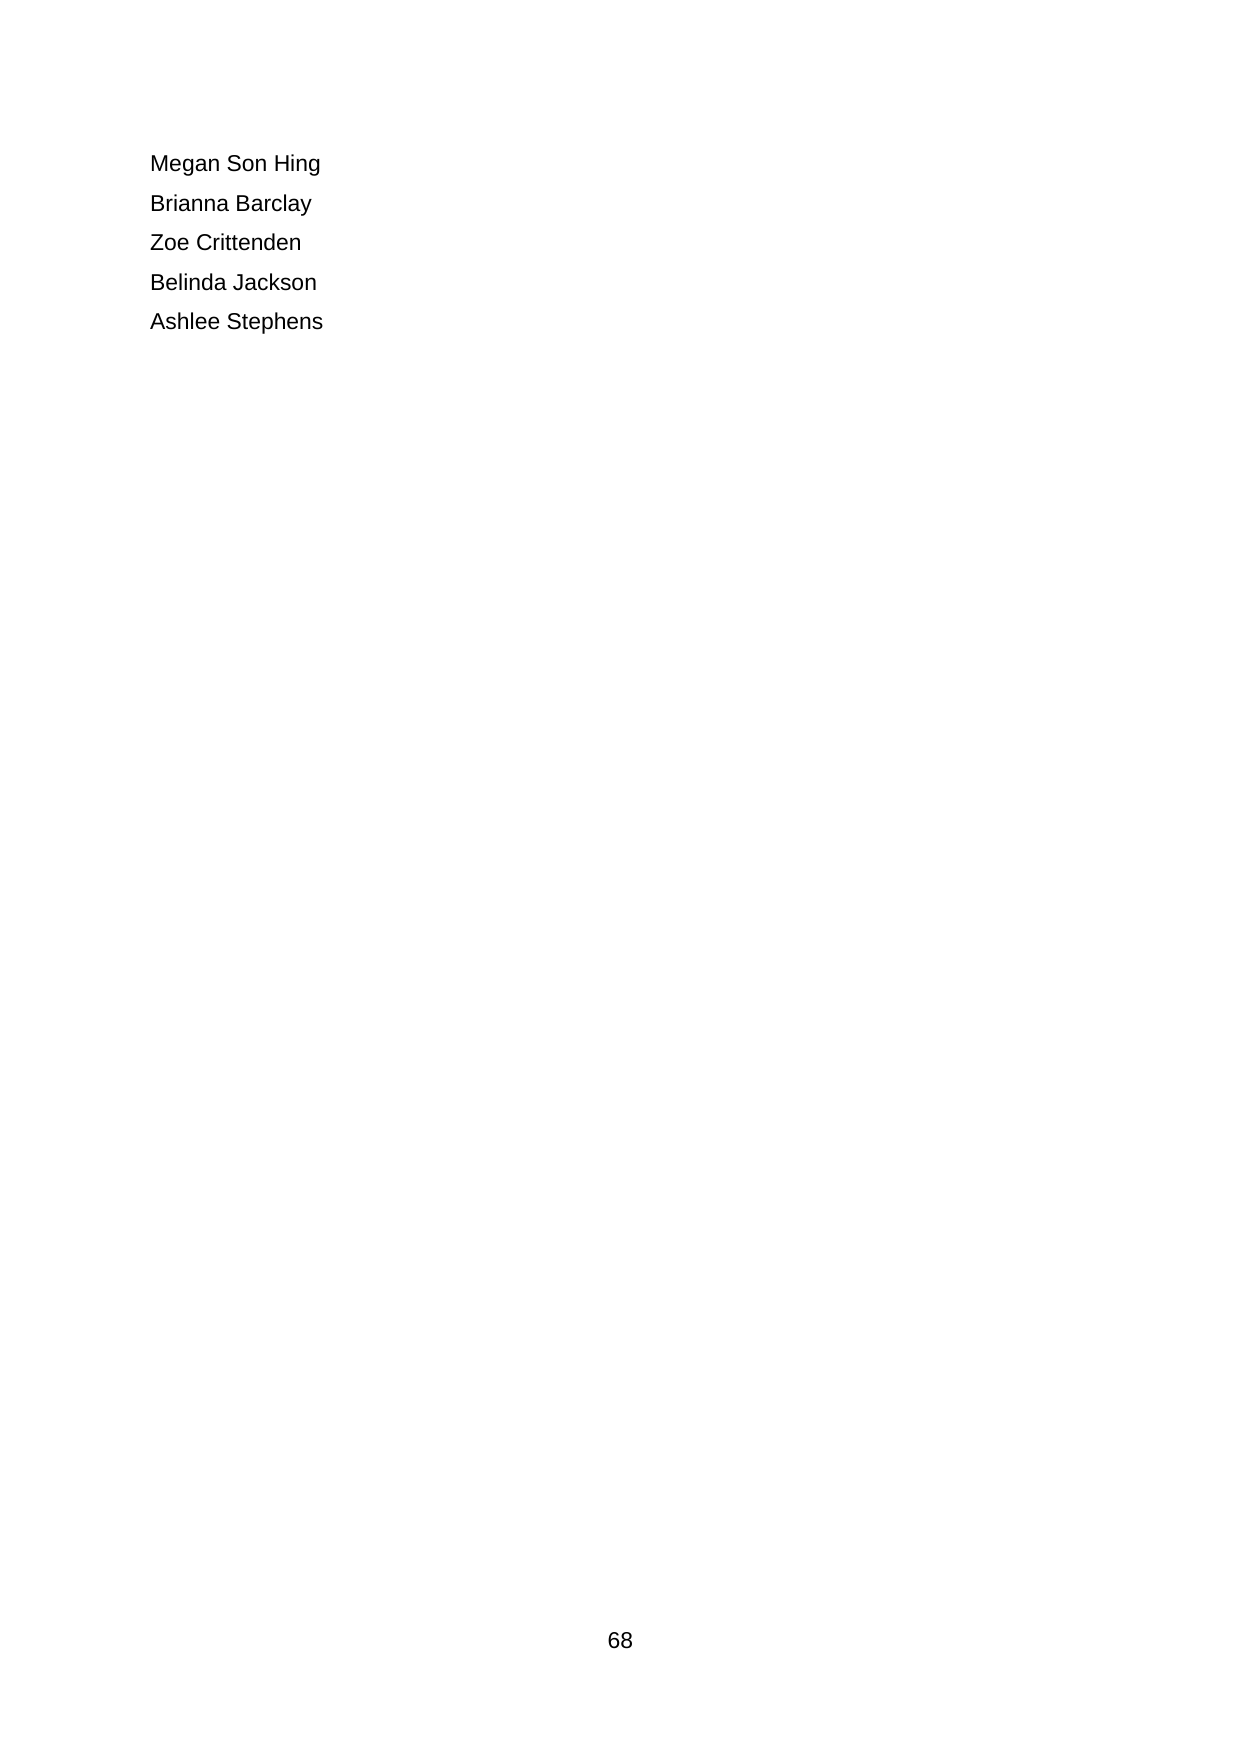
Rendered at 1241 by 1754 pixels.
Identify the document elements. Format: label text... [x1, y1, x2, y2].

text Zoe Crittenden [150, 229, 1090, 255]
text Ashlee Stephens [150, 308, 1090, 334]
text Belinda Jackson [150, 268, 1090, 295]
text Brianna Barclay [150, 189, 1090, 216]
text Megan Son Hing [150, 150, 1090, 176]
